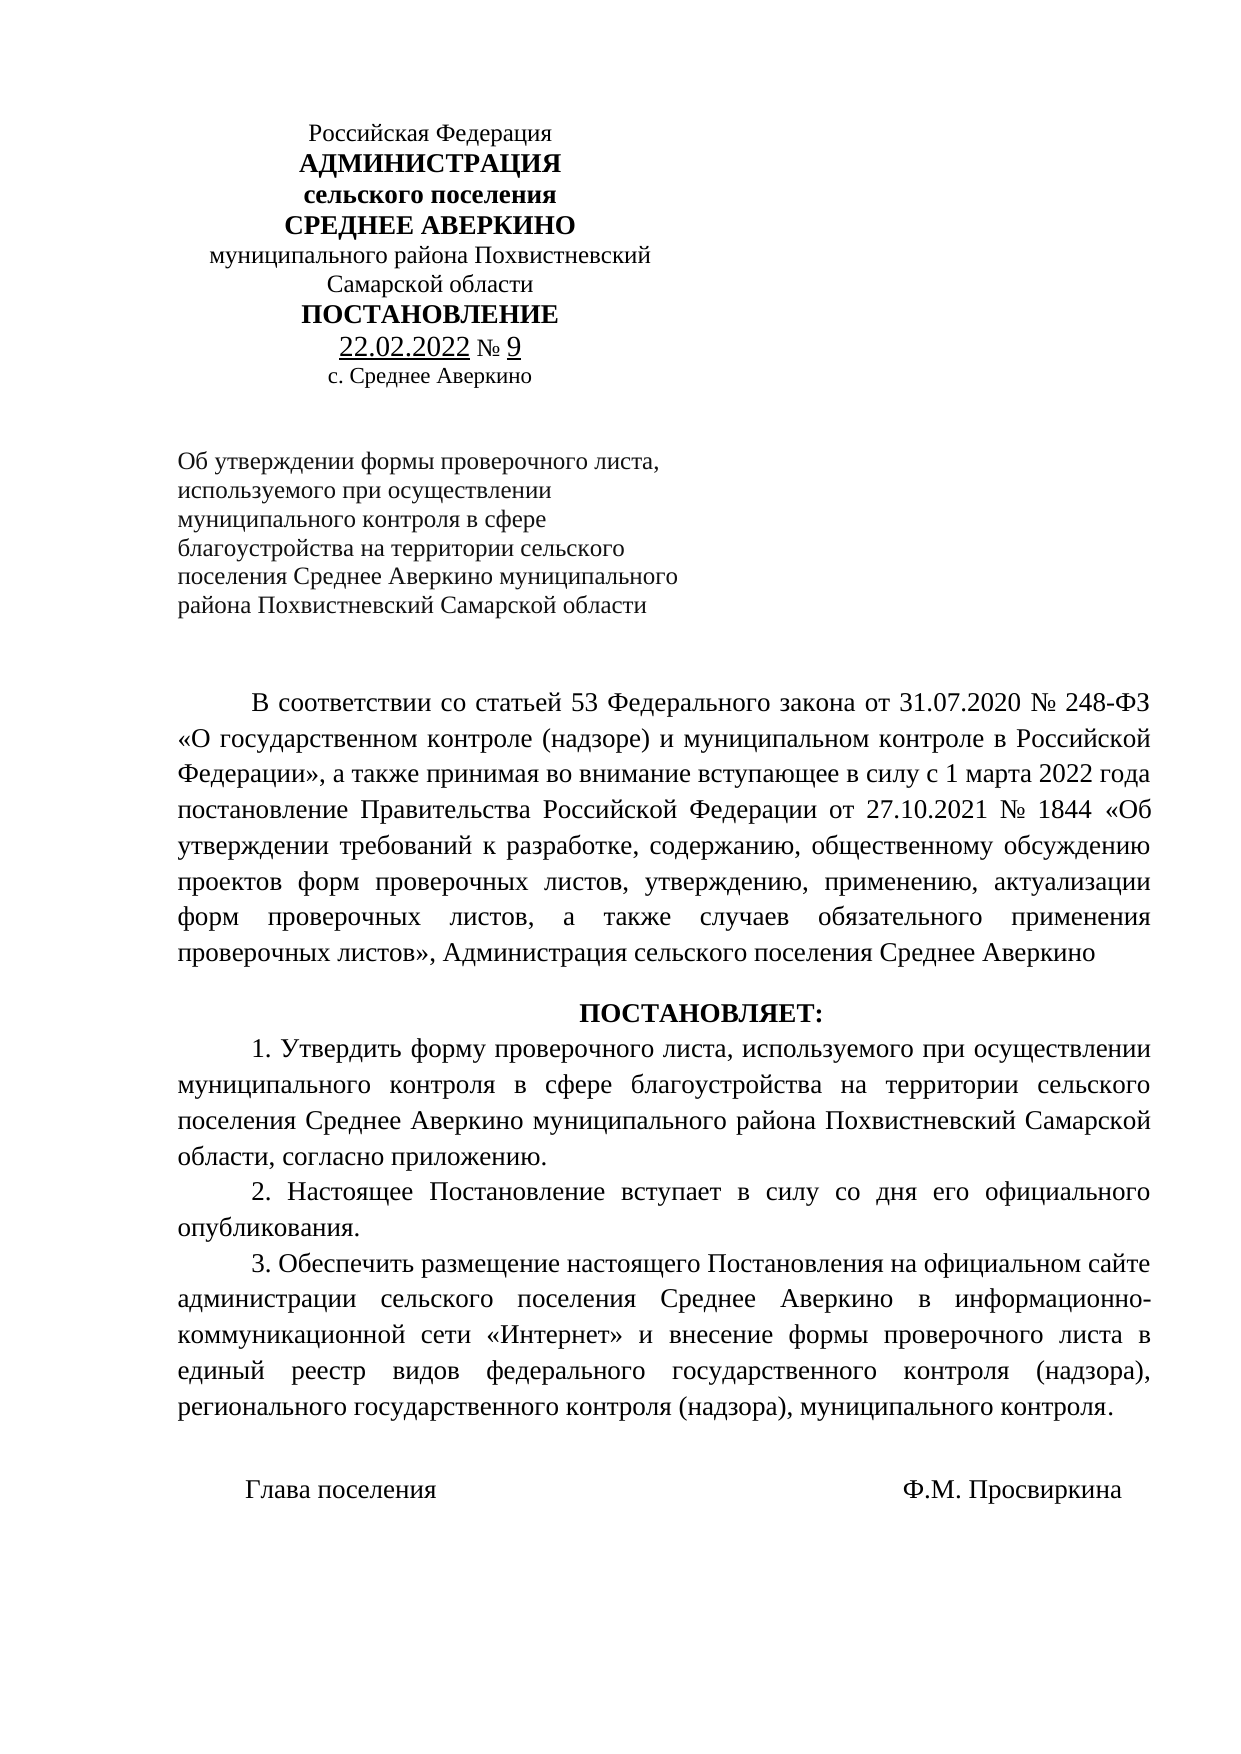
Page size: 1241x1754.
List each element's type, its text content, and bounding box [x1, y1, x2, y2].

text 3. Обеспечить размещение настоящего Постановления на официальном сайте администрации сельского поселения Среднее Аверкино в информационно-коммуникационной сети «Интернет» и внесение формы проверочного листа в единый реестр видов федерального государственного контроля (надзора), регионального государственного контроля (надзора), муниципального контроля. [177, 1247, 1152, 1354]
text 2. Настоящее Постановление вступает в силу со дня его официального опубликования. [177, 1175, 1152, 1242]
text Глава поселения Ф.М. Просвиркина [177, 1473, 1152, 1504]
text В соответствии со статьей 53 Федерального закона от 31.07.2020 № 248-ФЗ «О государственном контроле (надзоре) и муниципальном контроле в Российской Федерации», а также принимая во внимание вступающее в силу с 1 марта 2022 года постановление Правительства Российской Федерации от 27.10.2021 № 1844 «Об утверждении требований к разработке, содержанию, общественному обсуждению проектов форм проверочных листов, утверждению, применению, актуализации форм проверочных листов, а также случаев обязательного применения проверочных листов», Администрация сельского поселения Среднее Аверкино [177, 931, 1152, 967]
text В соответствии со статьей 53 Федерального закона от 31.07.2020 № 248-ФЗ «О государственном контроле (надзоре) и муниципальном контроле в Российской Федерации», а также принимая во внимание вступающее в силу с 1 марта 2022 года постановление Правительства Российской Федерации от 27.10.2021 № 1844 «Об утверждении требований к разработке, содержанию, общественному обсуждению проектов форм проверочных листов, утверждению, применению, актуализации форм проверочных листов, а также случаев обязательного применения проверочных листов», Администрация сельского поселения Среднее Аверкино [177, 686, 1152, 829]
text ПОСТАНОВЛЯЕТ: [177, 997, 1152, 1028]
table_header Российская Федерация АДМИНИСТРАЦИЯ сельского поселения СРЕДНЕЕ АВЕРКИНО муниципального района Похвистневский Самарской области ПОСТАНОВЛЕНИЕ 22.02.2022 № 9 с. Среднее Аверкино Об утверждении формы проверочного листа, используемого при осуществлении муниципального контроля в сфере благоустройства на территории сельского поселения Среднее Аверкино муниципального района Похвистневский Самарской области [166, 118, 694, 619]
text 1. Утвердить форму проверочного листа, используемого при осуществлении муниципального контроля в сфере благоустройства на территории сельского поселения Среднее Аверкино муниципального района Похвистневский Самарской области, согласно приложению. [177, 1032, 1152, 1171]
text 3. Обеспечить размещение настоящего Постановления на официальном сайте администрации сельского поселения Среднее Аверкино в информационно-коммуникационной сети «Интернет» и внесение формы проверочного листа в единый реестр видов федерального государственного контроля (надзора), регионального государственного контроля (надзора), муниципального контроля. [177, 1385, 1152, 1421]
